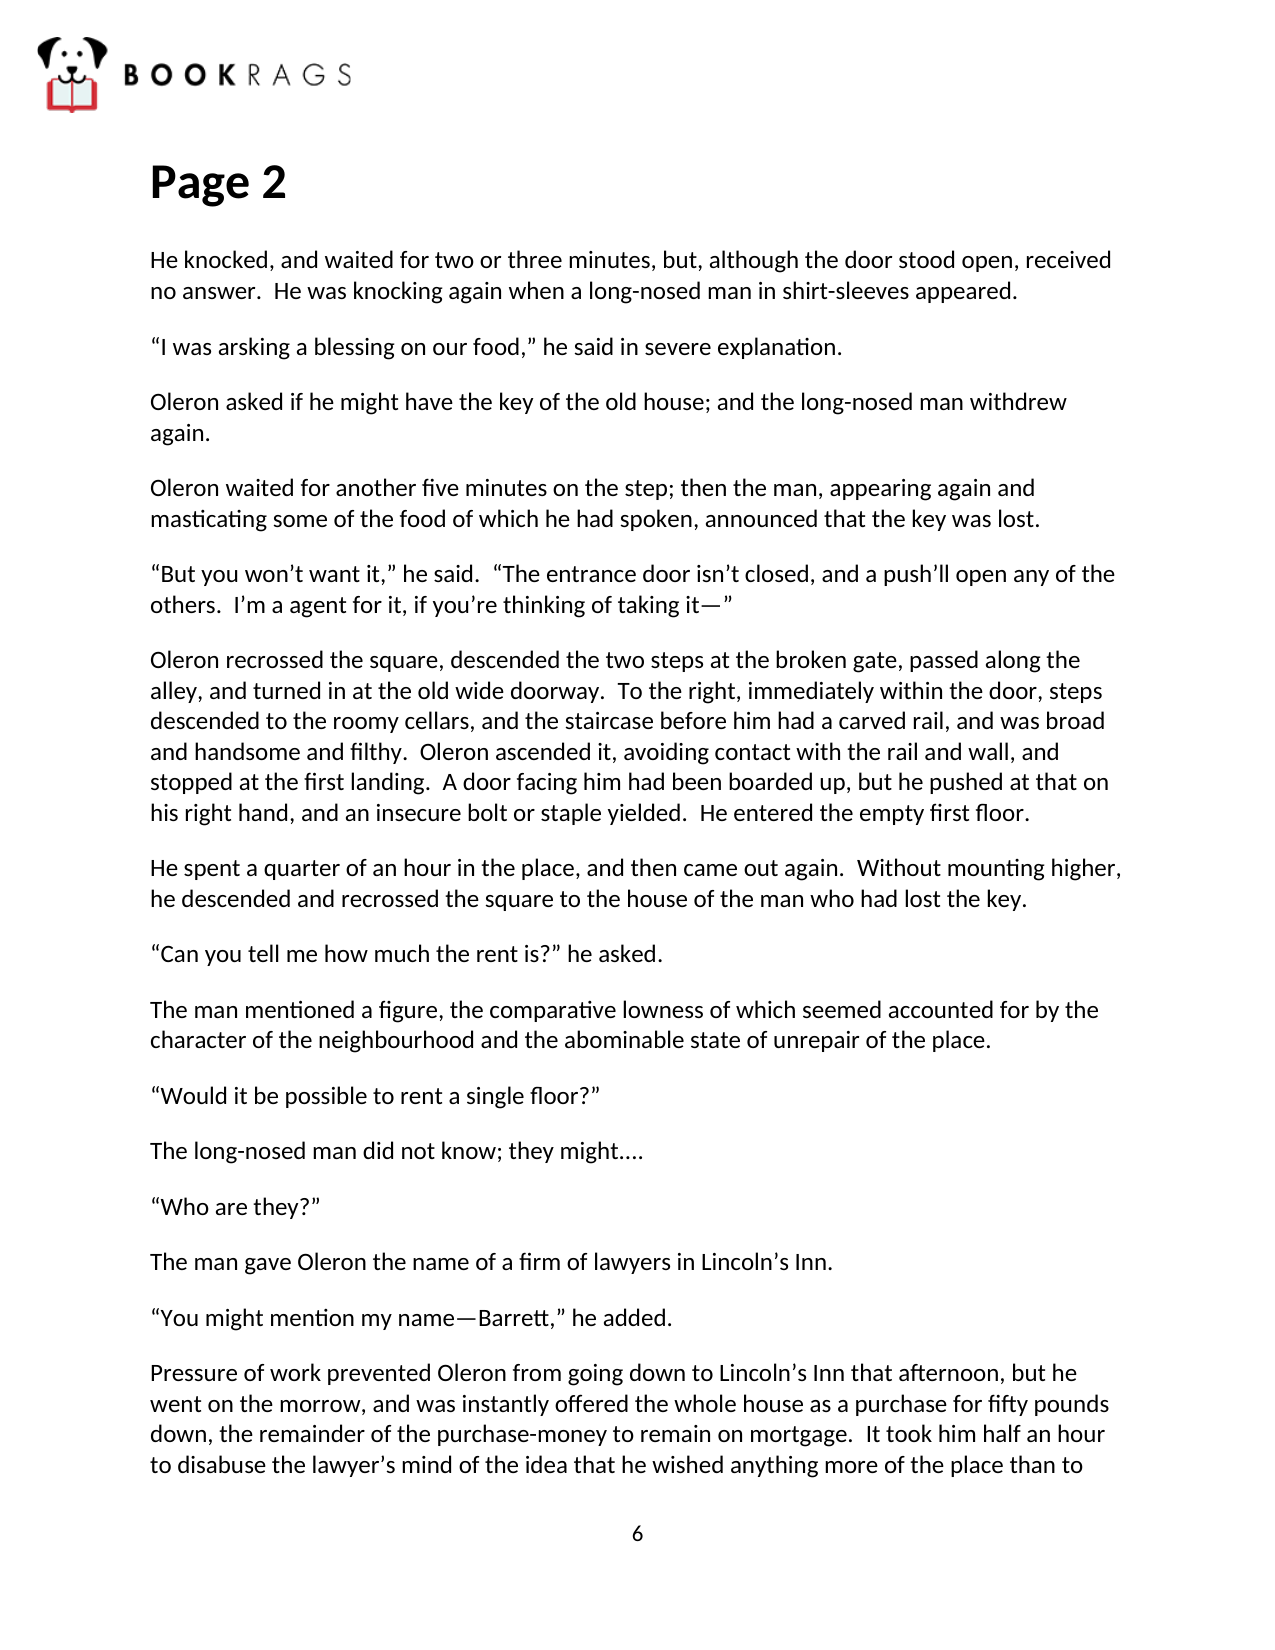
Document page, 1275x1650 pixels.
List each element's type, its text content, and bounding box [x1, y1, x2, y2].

text The man gave Oleron the name of a firm of lawyers in Lincoln’s Inn. [150, 1247, 1125, 1277]
text Oleron waited for another five minutes on the step; then the man, appearing again and masticating some of the food of which he had spoken, announced that the key was lost. [150, 472, 1125, 533]
text “But you won’t want it,” he said. “The entrance door isn’t closed, and a push’ll open any of the others. I’m a agent for it, if you’re thinking of taking it—­” [150, 558, 1125, 619]
text “I was arsking a blessing on our food,” he said in severe explanation. [150, 331, 1125, 361]
text Oleron asked if he might have the key of the old house; and the long-nosed man withdrew again. [150, 386, 1125, 447]
text The long-nosed man did not know; they might.... [150, 1136, 1125, 1166]
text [150, 1358, 1125, 1480]
text Page 2 [150, 150, 1125, 211]
text “Would it be possible to rent a single floor?” [150, 1080, 1125, 1111]
text He knocked, and waited for two or three minutes, but, although the door stood open, received no answer. He was knocking again when a long-nosed man in shirt-sleeves appeared. [150, 244, 1125, 306]
text Oleron recrossed the square, descended the two steps at the broken gate, passed along the alley, and turned in at the old wide doorway. To the right, immediately within the door, steps descended to the roomy cellars, and the staircase before him had a carved rail, and was broad and handsome and filthy. Oleron ascended it, avoiding contact with the rail and wall, and stopped at the first landing. A door facing him had been boarded up, but he pushed at that on his right hand, and an insecure bolt or staple yielded. He entered the empty first floor. [150, 644, 1125, 827]
picture [37, 37, 351, 113]
text “Who are they?” [150, 1191, 1125, 1222]
text “You might mention my name—­Barrett,” he added. [150, 1302, 1125, 1333]
text The man mentioned a figure, the comparative lowness of which seemed accounted for by the character of the neighbourhood and the abominable state of unrepair of the place. [150, 994, 1125, 1055]
text He spent a quarter of an hour in the place, and then came out again. Without mounting higher, he descended and recrossed the square to the house of the man who had lost the key. [150, 852, 1125, 913]
text “Can you tell me how much the rent is?” he asked. [150, 938, 1125, 969]
